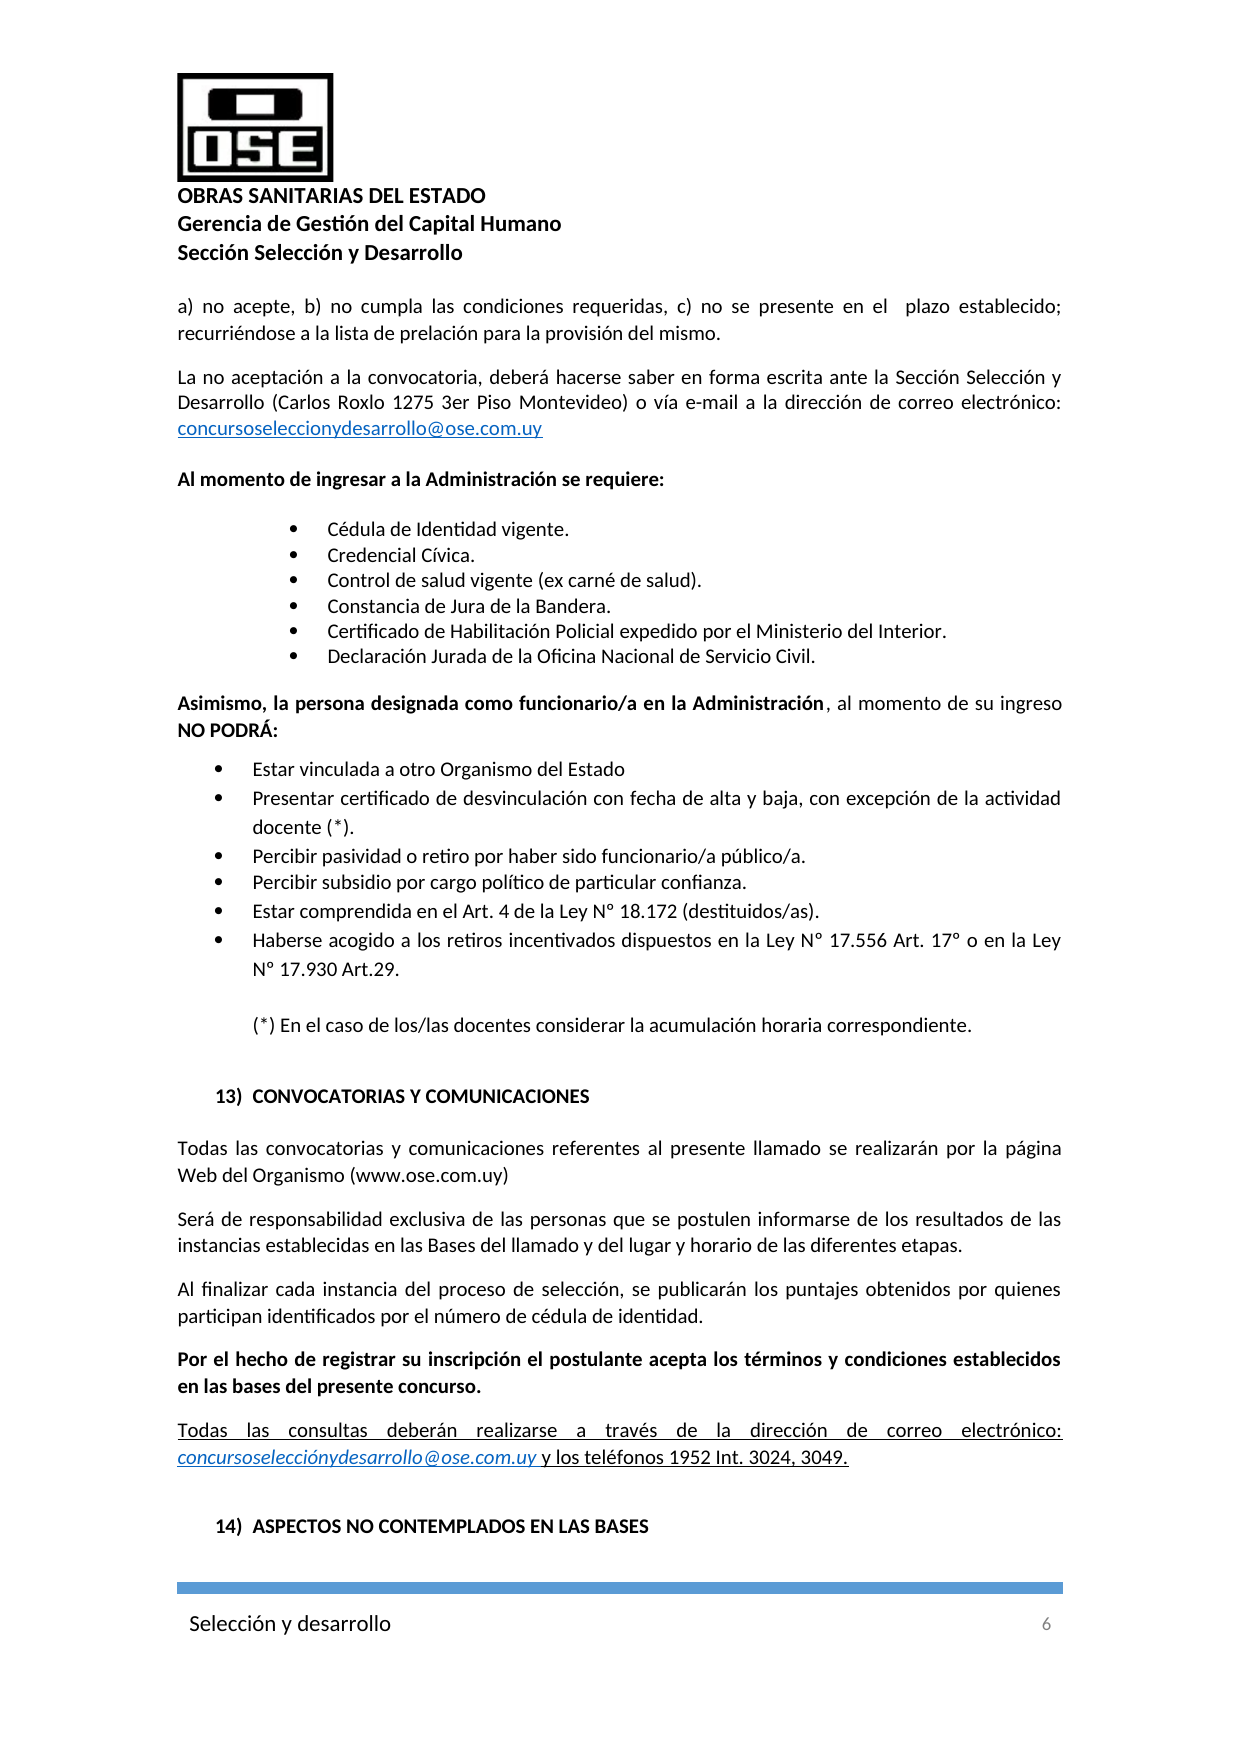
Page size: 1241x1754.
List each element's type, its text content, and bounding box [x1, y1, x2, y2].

list CONVOCATORIAS Y COMUNICACIONES [215, 1083, 1063, 1108]
list Control de salud vigente (ex carné de salud). [290, 567, 1063, 593]
list Percibir subsidio por cargo político de particular confianza. [215, 869, 1063, 894]
picture [177, 73, 334, 182]
text Asimismo, la persona designada como funcionario/a en la Administración, al momento de su ingreso NO PODRÁ: [177, 690, 1063, 742]
text La no aceptación a la convocatoria, deberá hacerse saber en forma escrita ante la Sección Selección y Desarrollo (Carlos Roxlo 1275 3er Piso Montevideo) o vía e-mail a la dirección de correo electrónico: concursoseleccionydesarrollo@ose.com.uy [177, 364, 1063, 440]
list Percibir pasividad o retiro por haber sido funcionario/a público/a. [215, 844, 1063, 869]
list ASPECTOS NO CONTEMPLADOS EN LAS BASES [215, 1513, 1063, 1538]
list Haberse acogido a los retiros incentivados dispuestos en la Ley Nº 17.556 Art. 17º o en la Ley Nº 17.930 Art.29. [215, 927, 1063, 982]
text Todas las convocatorias y comunicaciones referentes al presente llamado se realizarán por la página Web del Organismo (www.ose.com.uy) [177, 1135, 1063, 1188]
list Cédula de Identidad vigente. [290, 517, 1063, 542]
text Al momento de ingresar a la Administración se requiere: [177, 466, 1063, 491]
list Certificado de Habilitación Policial expedido por el Ministerio del Interior. [290, 618, 1063, 644]
list (*) En el caso de los/las docentes considerar la acumulación horaria correspondiente. [252, 1013, 1063, 1038]
text Todas las consultas deberán realizarse a través de la dirección de correo electrónico: concursoselecciónydesarrollo@ose.com.uy y los teléfonos 1952 Int. 3024, 3049. [177, 1417, 1063, 1439]
list Declaración Jurada de la Oficina Nacional de Servicio Civil. [290, 644, 1063, 669]
text Será de responsabilidad exclusiva de las personas que se postulen informarse de los resultados de las instancias establecidas en las Bases del llamado y del lugar y horario de las diferentes etapas. [177, 1206, 1063, 1258]
list Estar vinculada a otro Organismo del Estado [215, 756, 1063, 782]
text Todas las consultas deberán realizarse a través de la dirección de correo electrónico: concursoselecciónydesarrollo@ose.com.uy y los teléfonos 1952 Int. 3024, 3049. [177, 1440, 1063, 1469]
text Por el hecho de registrar su inscripción el postulante acepta los términos y condiciones establecidos en las bases del presente concurso. [177, 1347, 1063, 1399]
list Estar comprendida en el Art. 4 de la Ley Nº 18.172 (destituidos/as). [215, 898, 1063, 924]
list Presentar certificado de desvinculación con fecha de alta y baja, con excepción de la actividad docente (*). [215, 785, 1063, 840]
text Al finalizar cada instancia del proceso de selección, se publicarán los puntajes obtenidos por quienes participan identificados por el número de cédula de identidad. [177, 1276, 1063, 1328]
text a) no acepte, b) no cumpla las condiciones requeridas, c) no se presente en el plazo establecido; recurriéndose a la lista de prelación para la provisión del mismo. [177, 294, 1063, 346]
list Constancia de Jura de la Bandera. [290, 593, 1063, 618]
list Credencial Cívica. [290, 542, 1063, 567]
